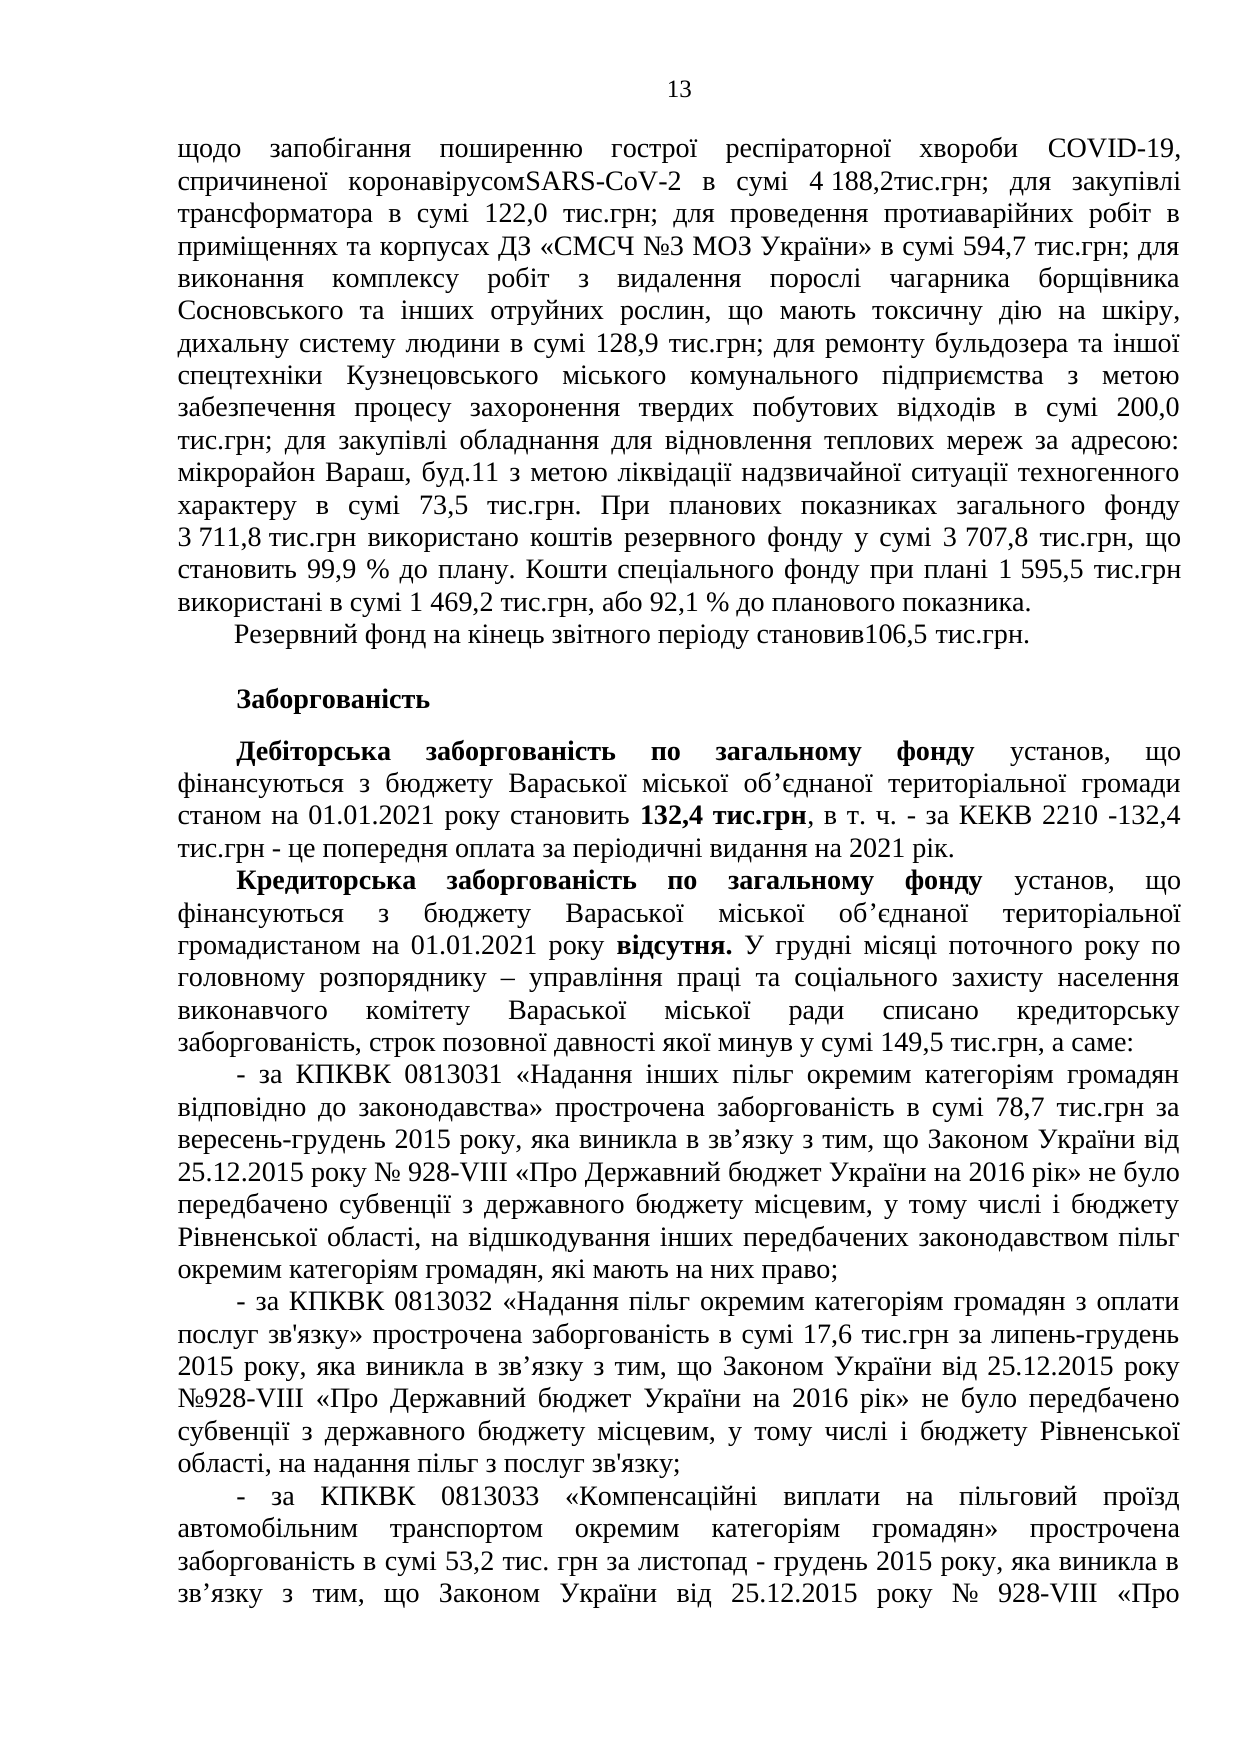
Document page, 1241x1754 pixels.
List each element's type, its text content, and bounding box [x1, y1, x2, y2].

text Заборгованість [177, 682, 1181, 714]
text Дебіторська заборгованість по загальному фонду установ, що фінансуються з бюджету Вараської міської об’єднаної територіальної громади станом на 01.01.2021 року становить 132,4 тис.грн, в т. ч. - за КЕКВ 2210 -132,4 тис.грн - це попередня оплата за періодичні видання на 2021 рік. [177, 734, 1181, 863]
text Резервний фонд на кінець звітного періоду становив106,5 тис.грн. [177, 617, 1181, 650]
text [177, 1479, 1181, 1608]
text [177, 131, 1181, 617]
text - за КПКВК 0813032 «Надання пільг окремим категоріям громадян з оплати послуг зв'язку» прострочена заборгованість в сумі 17,6 тис.грн за липень-грудень 2015 року, яка виникла в зв’язку з тим, що Законом України від 25.12.2015 року №928-VIII «Про Державний бюджет України на 2016 рік» не було передбачено субвенції з державного бюджету місцевим, у тому числі і бюджету Рівненської області, на надання пільг з послуг зв'язку; [177, 1284, 1181, 1479]
text - за КПКВК 0813031 «Надання інших пільг окремим категоріям громадян відповідно до законодавства» прострочена заборгованість в сумі 78,7 тис.грн за вересень-грудень 2015 року, яка виникла в зв’язку з тим, що Законом України від 25.12.2015 року № 928-VIII «Про Державний бюджет України на 2016 рік» не було передбачено субвенції з державного бюджету місцевим, у тому числі і бюджету Рівненської області, на відшкодування інших передбачених законодавством пільг окремим категоріям громадян, які мають на них право; [177, 1058, 1181, 1284]
text Кредиторська заборгованість по загальному фонду установ, що фінансуються з бюджету Вараської міської об’єднаної територіальної громадистаном на 01.01.2021 року відсутня. У грудні місяці поточного року по головному розпоряднику – управління праці та соціального захисту населення виконавчого комітету Вараської міської ради списано кредиторську заборгованість, строк позовної давності якої минув у сумі 149,5 тис.грн, а саме: [177, 863, 1181, 1058]
